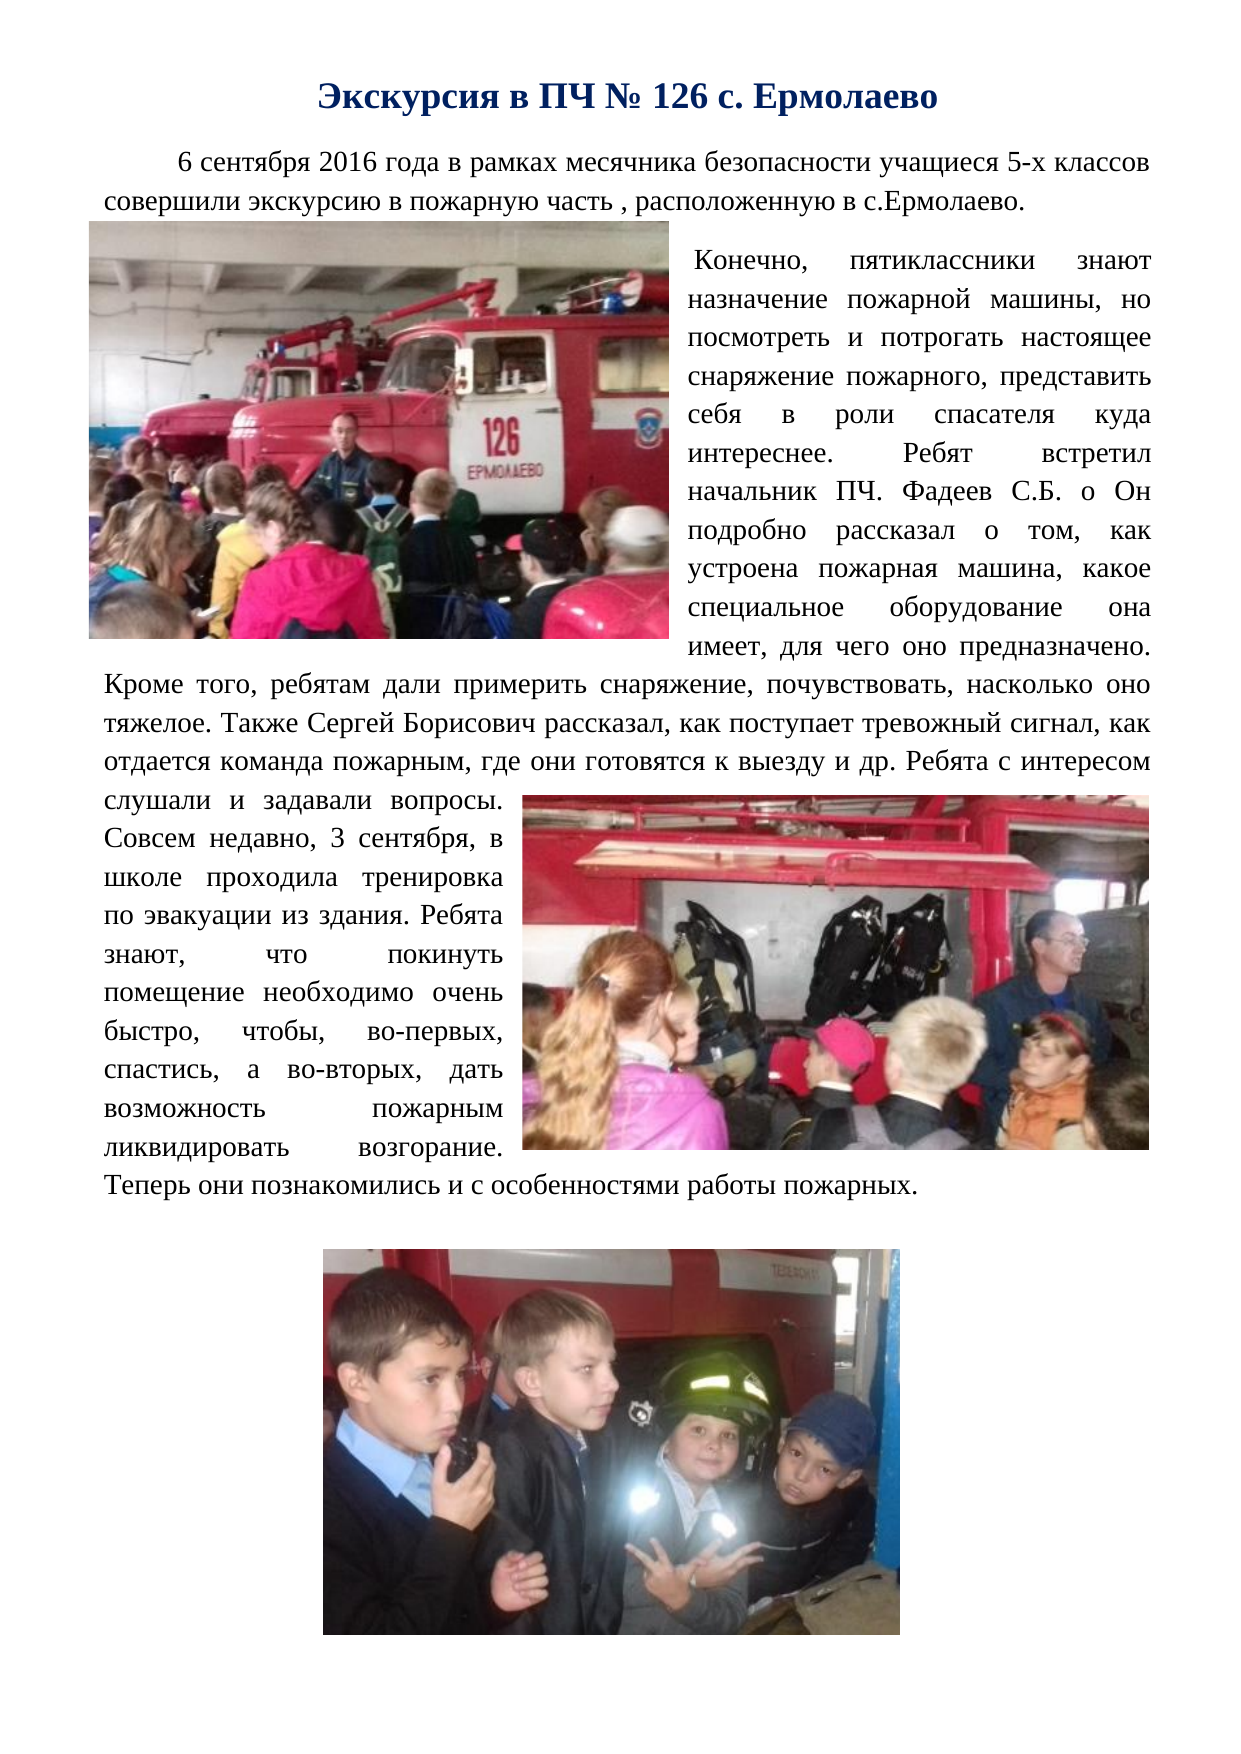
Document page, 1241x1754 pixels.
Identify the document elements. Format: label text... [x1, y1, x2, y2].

text Экскурсия в ПЧ № 126 с. Ермолаево [103, 74, 1152, 117]
text 6 сентября 2016 года в рамках месячника безопасности учащиеся 5-х классов совершили экскурсию в пожарную часть , расположенную в с.Ермолаево. [103, 144, 1152, 216]
picture [321, 1249, 899, 1633]
picture [521, 795, 1148, 1148]
picture [87, 221, 668, 637]
